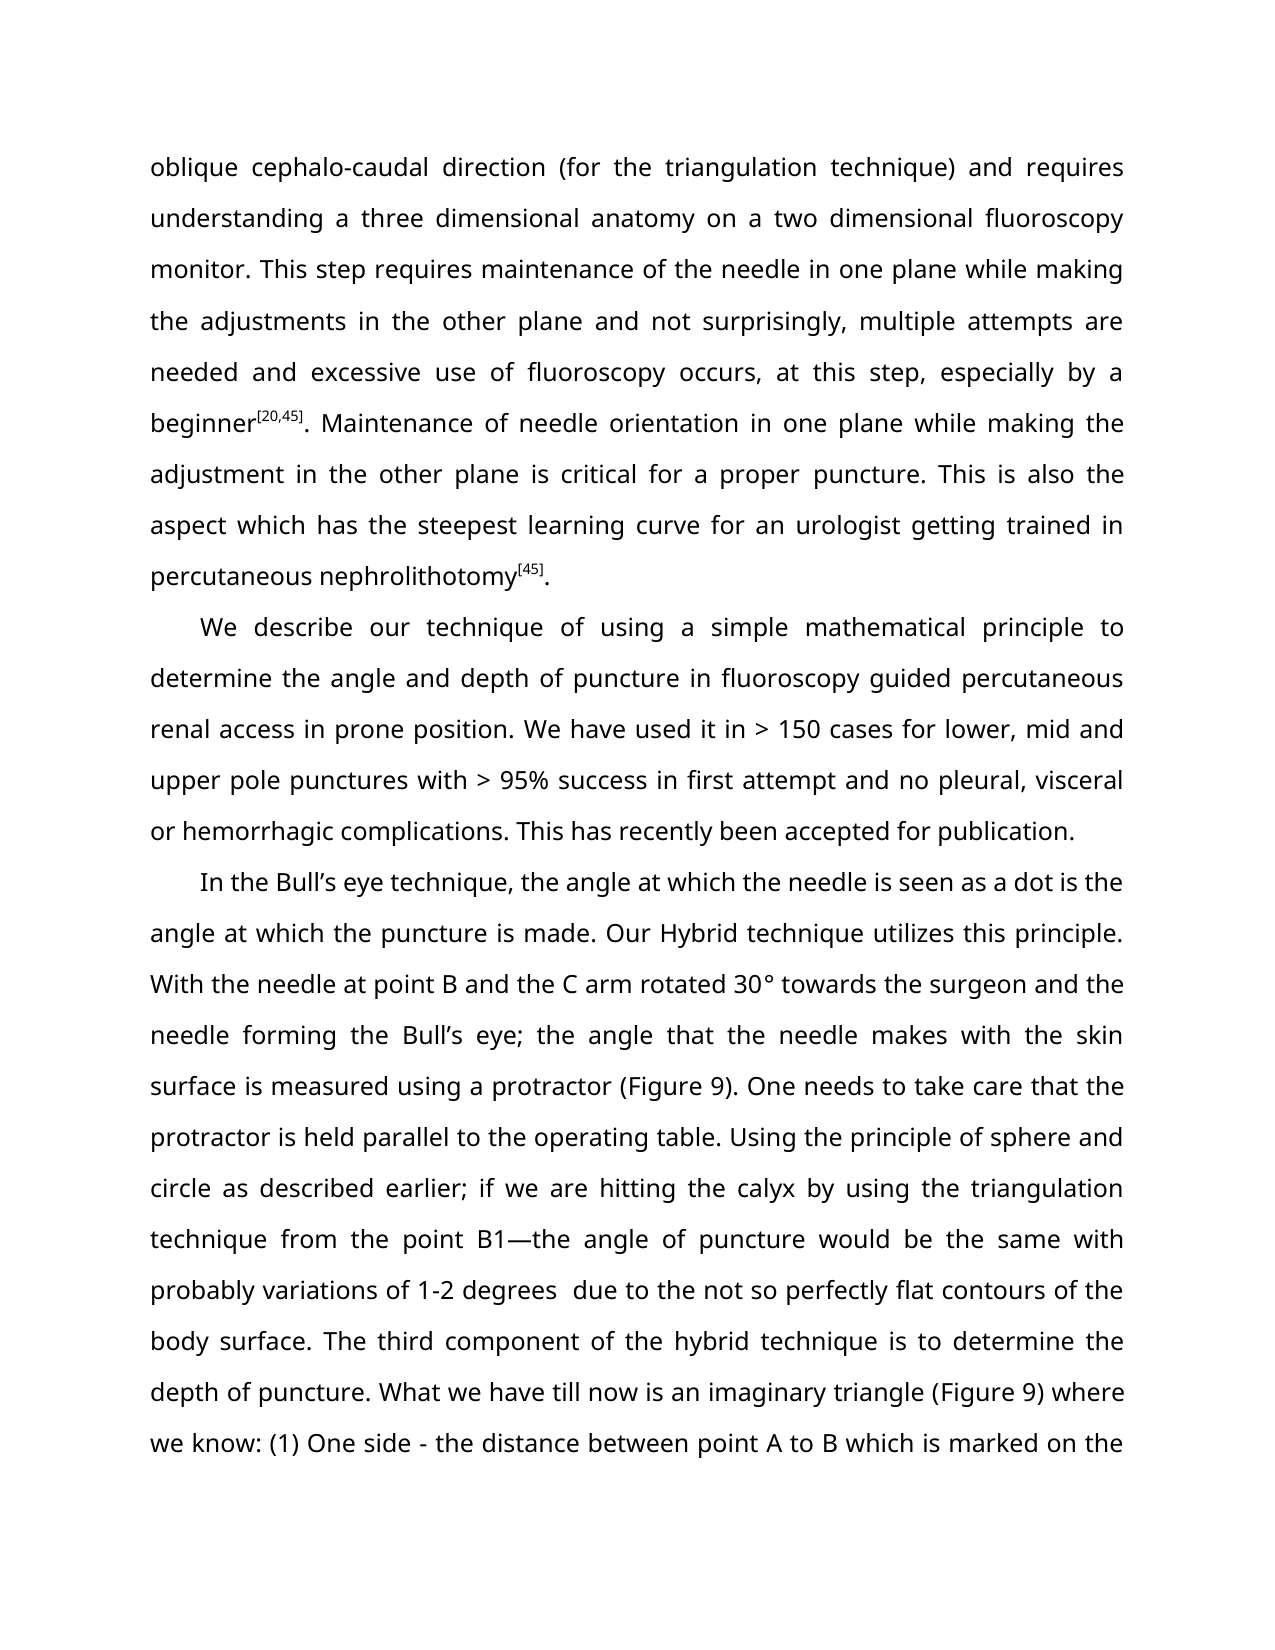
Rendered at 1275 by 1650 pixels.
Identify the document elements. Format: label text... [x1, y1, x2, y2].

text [150, 150, 1125, 592]
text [150, 864, 1125, 1460]
list We describe our technique of using a simple mathematical principle to determine the angle and depth of puncture in fluoroscopy guided percutaneous renal access in prone position. We have used it in > 150 cases for lower, mid and upper pole punctures with > 95% success in first attempt and no pleural, visceral or hemorrhagic complications. This has recently been accepted for publication. [150, 609, 1125, 848]
